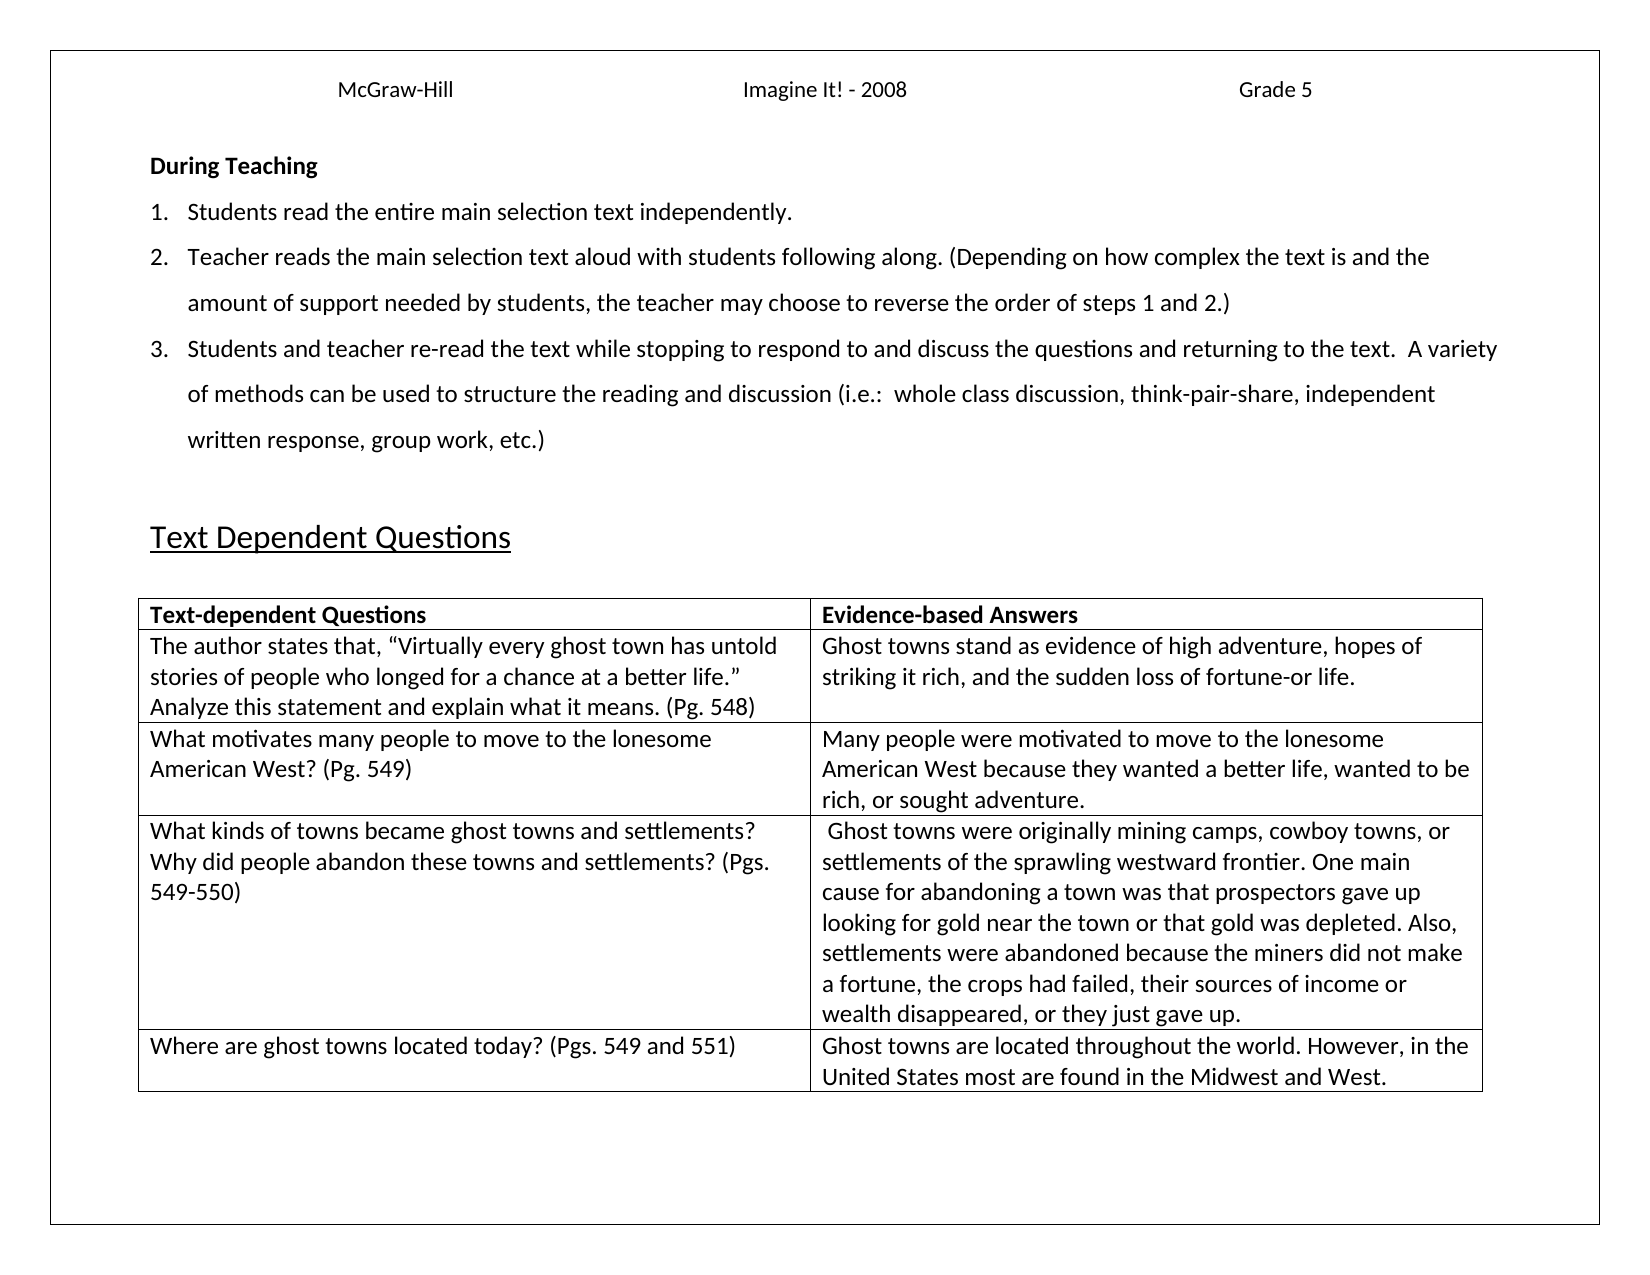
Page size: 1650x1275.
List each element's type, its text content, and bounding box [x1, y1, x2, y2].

table_cell Ghost towns were originally mining camps, cowboy towns, or settlements of the sprawling westward frontier. One main cause for abandoning a town was that prospectors gave up looking for gold near the town or that gold was depleted. Also, settlements were abandoned because the miners did not make a fortune, the crops had failed, their sources of income or wealth disappeared, or they just gave up. [811, 816, 1482, 1029]
text During Teaching [150, 150, 1500, 181]
table_cell Ghost towns are located throughout the world. However, in the United States most are found in the Midwest and West. [811, 1030, 1482, 1091]
table_cell Ghost towns stand as evidence of high adventure, hopes of striking it rich, and the sudden loss of fortune-or life. [811, 630, 1482, 722]
table_cell Where are ghost towns located today? (Pgs. 549 and 551) [139, 1030, 810, 1091]
table_cell Many people were motivated to move to the lonesome American West because they wanted a better life, wanted to be rich, or sought adventure. [811, 723, 1482, 814]
table_cell What motivates many people to move to the lonesome American West? (Pg. 549) [139, 723, 810, 814]
table_header Text-dependent Questions [139, 599, 810, 629]
table_cell The author states that, “Virtually every ghost town has untold stories of people who longed for a chance at a better life.” Analyze this statement and explain what it means. (Pg. 548) [139, 630, 810, 722]
list Students and teacher re-read the text while stopping to respond to and discuss the questions and returning to the text. A variety of methods can be used to structure the reading and discussion (i.e.: whole class discussion, think-pair-share, independent written response, group work, etc.) [150, 333, 1500, 455]
text Text Dependent Questions [150, 516, 1500, 557]
list Students read the entire main selection text independently. [150, 196, 1500, 226]
table_header Evidence-based Answers [811, 599, 1482, 629]
list Teacher reads the main selection text aloud with students following along. (Depending on how complex the text is and the amount of support needed by students, the teacher may choose to reverse the order of steps 1 and 2.) [150, 241, 1500, 318]
table_cell What kinds of towns became ghost towns and settlements? Why did people abandon these towns and settlements? (Pgs. 549-550) [139, 816, 810, 1029]
